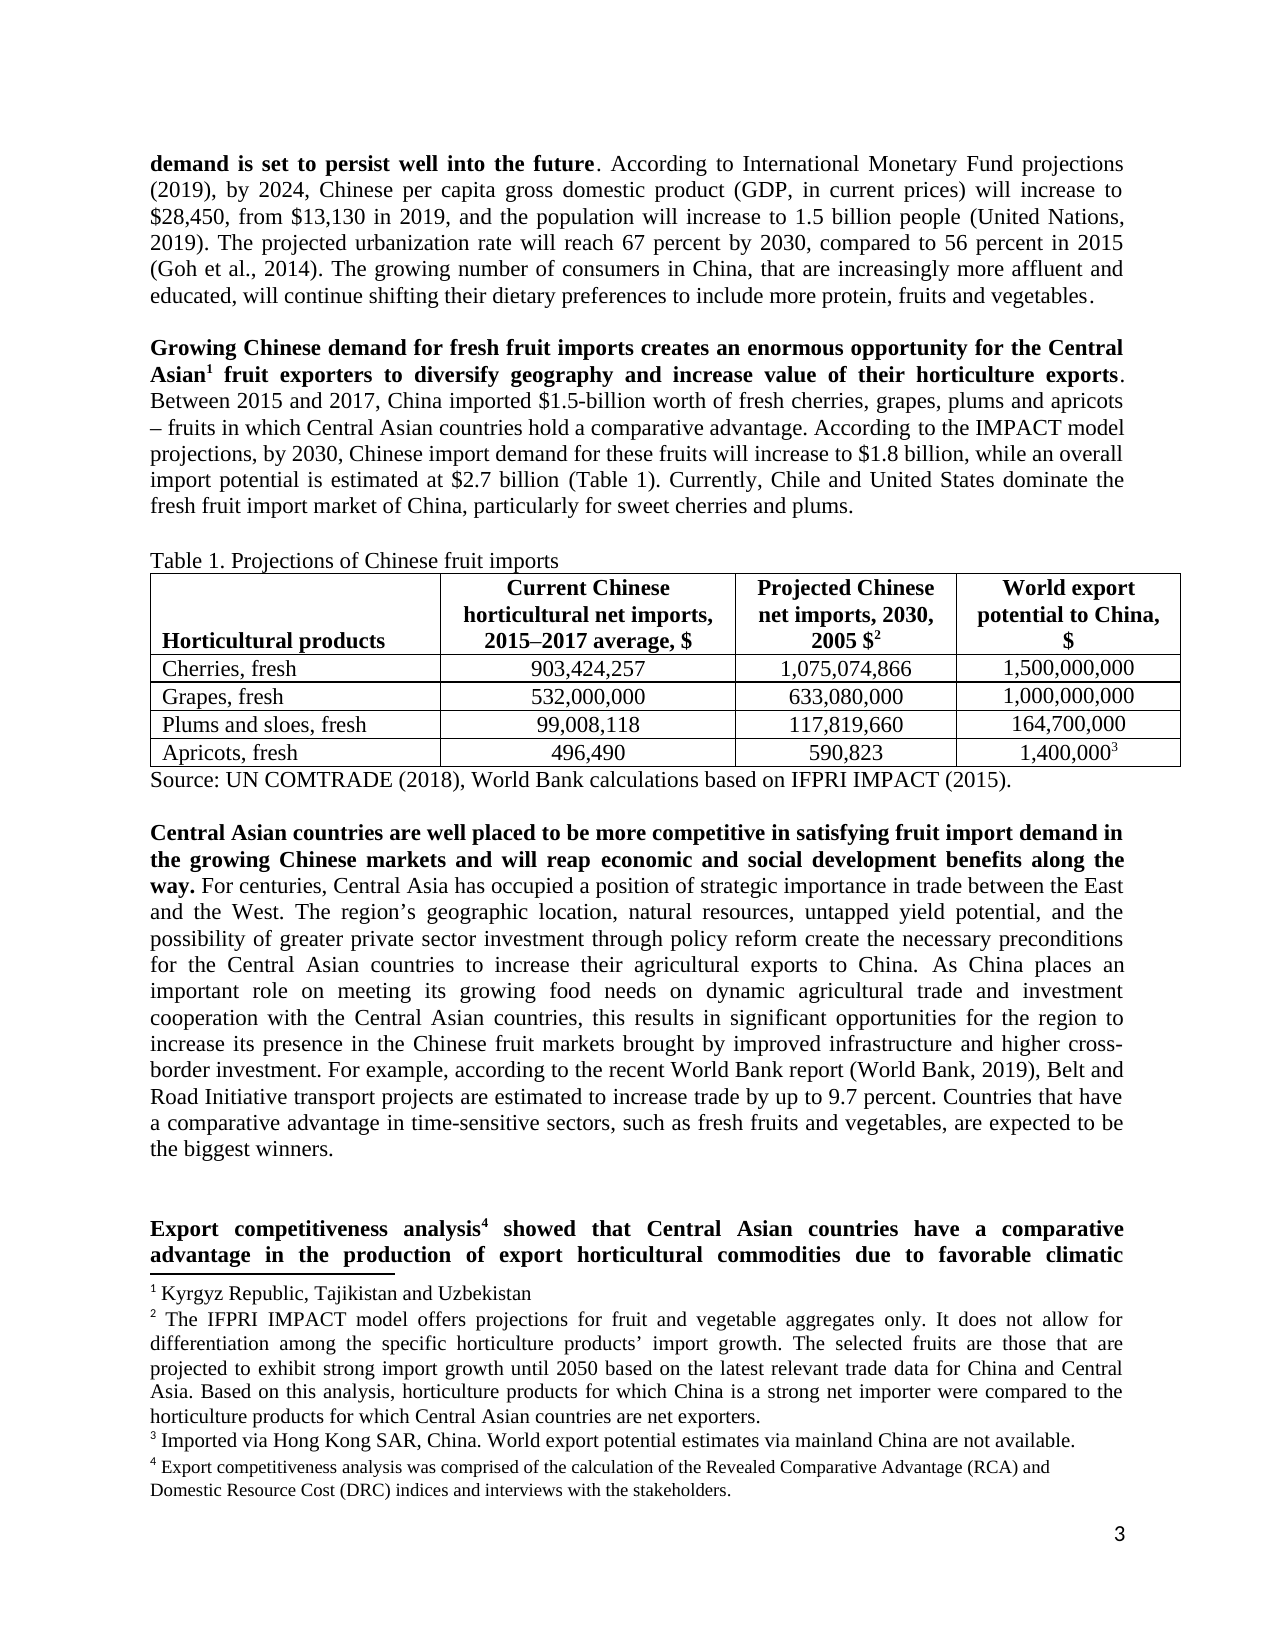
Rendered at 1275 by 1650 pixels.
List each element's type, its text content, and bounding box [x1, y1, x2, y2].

text Source: UN COMTRADE (2018), World Bank calculations based on IFPRI IMPACT (2015). [150, 767, 1125, 793]
table_cell 496,490 [441, 739, 735, 766]
table_cell 903,424,257 [441, 655, 735, 681]
table_cell Grapes, fresh [151, 683, 440, 709]
table_cell 1,500,000,000 [957, 655, 1180, 681]
table_cell 1,400,000 [957, 739, 1180, 766]
table_cell 1,000,000,000 [957, 683, 1180, 709]
table_cell Cherries, fresh [151, 655, 440, 681]
table_header World export potential to China, $ [957, 574, 1180, 653]
text Table 1. Projections of Chinese fruit imports [150, 547, 1125, 573]
table_cell 164,700,000 [957, 711, 1180, 737]
table_cell 590,823 [736, 739, 956, 766]
table_header Current Chinese horticultural net imports, 2015–2017 average, $ [441, 574, 735, 653]
table_cell 99,008,118 [441, 711, 735, 737]
table_cell 1,075,074,866 [736, 655, 956, 681]
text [150, 1214, 1125, 1267]
table_cell Apricots, fresh [151, 739, 440, 766]
text Central Asian countries are well placed to be more competitive in satisfying fruit import demand in the growing Chinese markets and will reap economic and social development benefits along the way. For centuries, Central Asia has occupied a position of strategic importance in trade between the East and the West. The region’s geographic location, natural resources, untapped yield potential, and the possibility of greater private sector investment through policy reform create the necessary preconditions for the Central Asian countries to increase their agricultural exports to China. As China places an important role on meeting its growing food needs on dynamic agricultural trade and investment cooperation with the Central Asian countries, this results in significant opportunities for the region to increase its presence in the Chinese fruit markets brought by improved infrastructure and higher cross-border investment. For example, according to the recent World Bank report (World Bank, 2019), Belt and Road Initiative transport projects are estimated to increase trade by up to 9.7 percent. Countries that have a comparative advantage in time-sensitive sectors, such as fresh fruits and vegetables, are expected to be the biggest winners. [150, 819, 1125, 1162]
table_cell 633,080,000 [736, 683, 956, 709]
table_cell Plums and sloes, fresh [151, 711, 440, 737]
table_header Projected Chinese net imports, 2030, 2005 $ [736, 574, 956, 653]
table_header Horticultural products [151, 574, 440, 653]
text Growing Chinese demand for fresh fruit imports creates an enormous opportunity for the Central Asian fruit exporters to diversify geography and increase value of their horticulture exports. Between 2015 and 2017, China imported $1.5-billion worth of fresh cherries, grapes, plums and apricots – fruits in which Central Asian countries hold a comparative advantage. According to the IMPACT model projections, by 2030, Chinese import demand for these fruits will increase to $1.8 billion, while an overall import potential is estimated at $2.7 billion (Table 1). Currently, Chile and United States dominate the fresh fruit import market of China, particularly for sweet cherries and plums. [150, 334, 1125, 519]
table_cell 532,000,000 [441, 683, 735, 709]
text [150, 150, 1125, 308]
table_cell 117,819,660 [736, 711, 956, 737]
